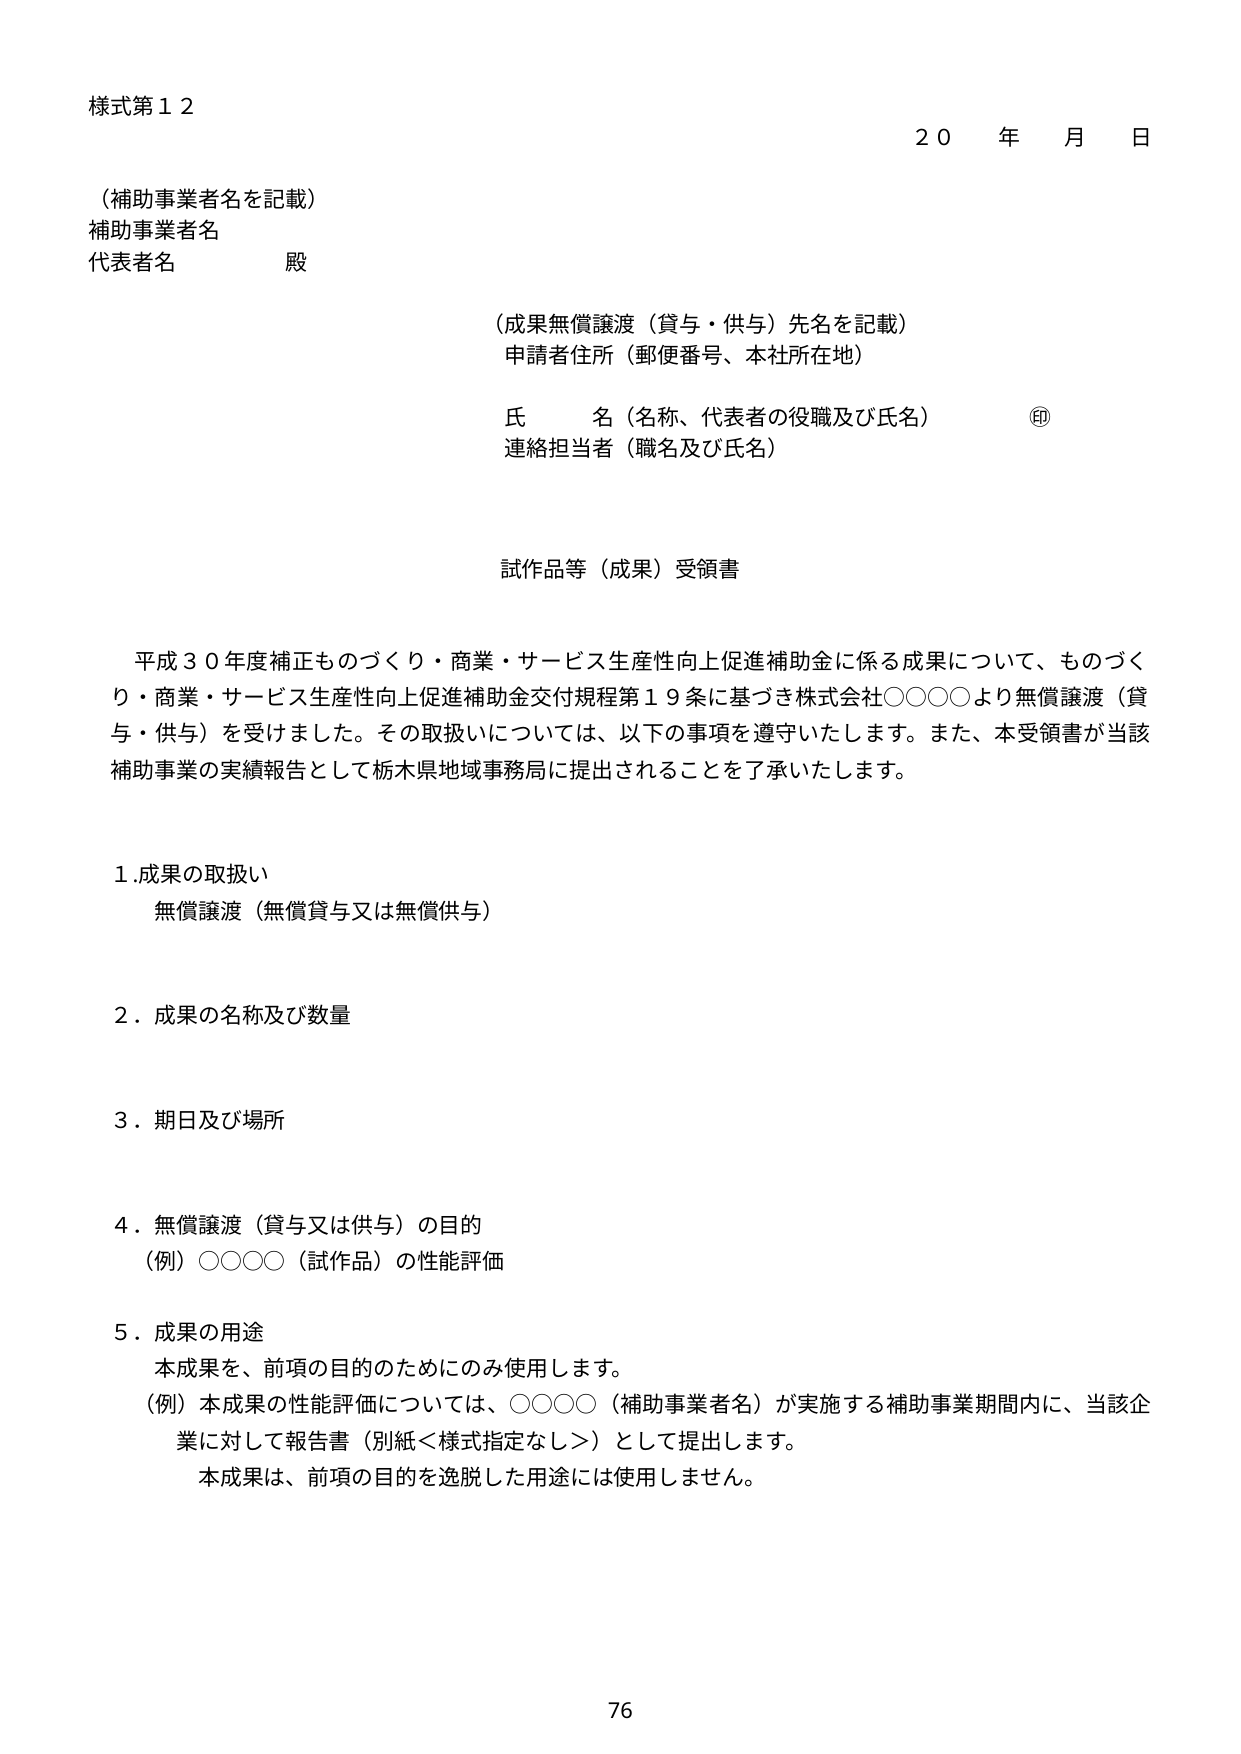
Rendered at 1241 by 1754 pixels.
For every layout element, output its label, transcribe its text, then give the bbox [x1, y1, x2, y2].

text 代表者名 殿 [89, 245, 1152, 277]
text 連絡担当者（職名及び氏名） [89, 431, 1152, 463]
text （例）本成果の性能評価については、○○○○（補助事業者名）が実施する補助事業期間内に、当該企業に対して報告書（別紙＜様式指定なし＞）として提出します。 [89, 1387, 1152, 1456]
text （例）○○○○（試作品）の性能評価 [89, 1244, 1152, 1276]
text 平成３０年度補正ものづくり・商業・サービス生産性向上促進補助金に係る成果について、ものづくり・商業・サービス生産性向上促進補助金交付規程第１９条に基づき株式会社○○○○より無償譲渡（貸与・供与）を受けました。その取扱いについては、以下の事項を遵守いたします。また、本受領書が当該補助事業の実績報告として栃木県地域事務局に提出されることを了承いたします。 [89, 644, 1152, 784]
text ５．成果の用途 [89, 1315, 1152, 1346]
text 申請者住所（郵便番号、本社所在地） [89, 338, 1152, 370]
text ４．無償譲渡（貸与又は供与）の目的 [89, 1208, 1152, 1239]
text 本成果を、前項の目的のためにのみ使用します。 [89, 1351, 1152, 1383]
text ３．期日及び場所 [89, 1103, 1152, 1135]
text 本成果は、前項の目的を逸脱した用途には使用しません。 [89, 1460, 1152, 1492]
text 氏 名（名称、代表者の役職及び氏名） ㊞ [89, 400, 1152, 431]
text （成果無償譲渡（貸与・供与）先名を記載） [89, 307, 1152, 338]
text 様式第１２ [89, 89, 1152, 120]
text ２０ 年 月 日 [89, 120, 1152, 152]
text （補助事業者名を記載） [89, 182, 1152, 213]
text 補助事業者名 [89, 213, 1152, 245]
text １.成果の取扱い [89, 857, 1152, 889]
text 試作品等（成果）受領書 [89, 552, 1152, 584]
text 無償譲渡（無償貸与又は無償供与） [89, 894, 1152, 926]
text ２．成果の名称及び数量 [89, 998, 1152, 1030]
